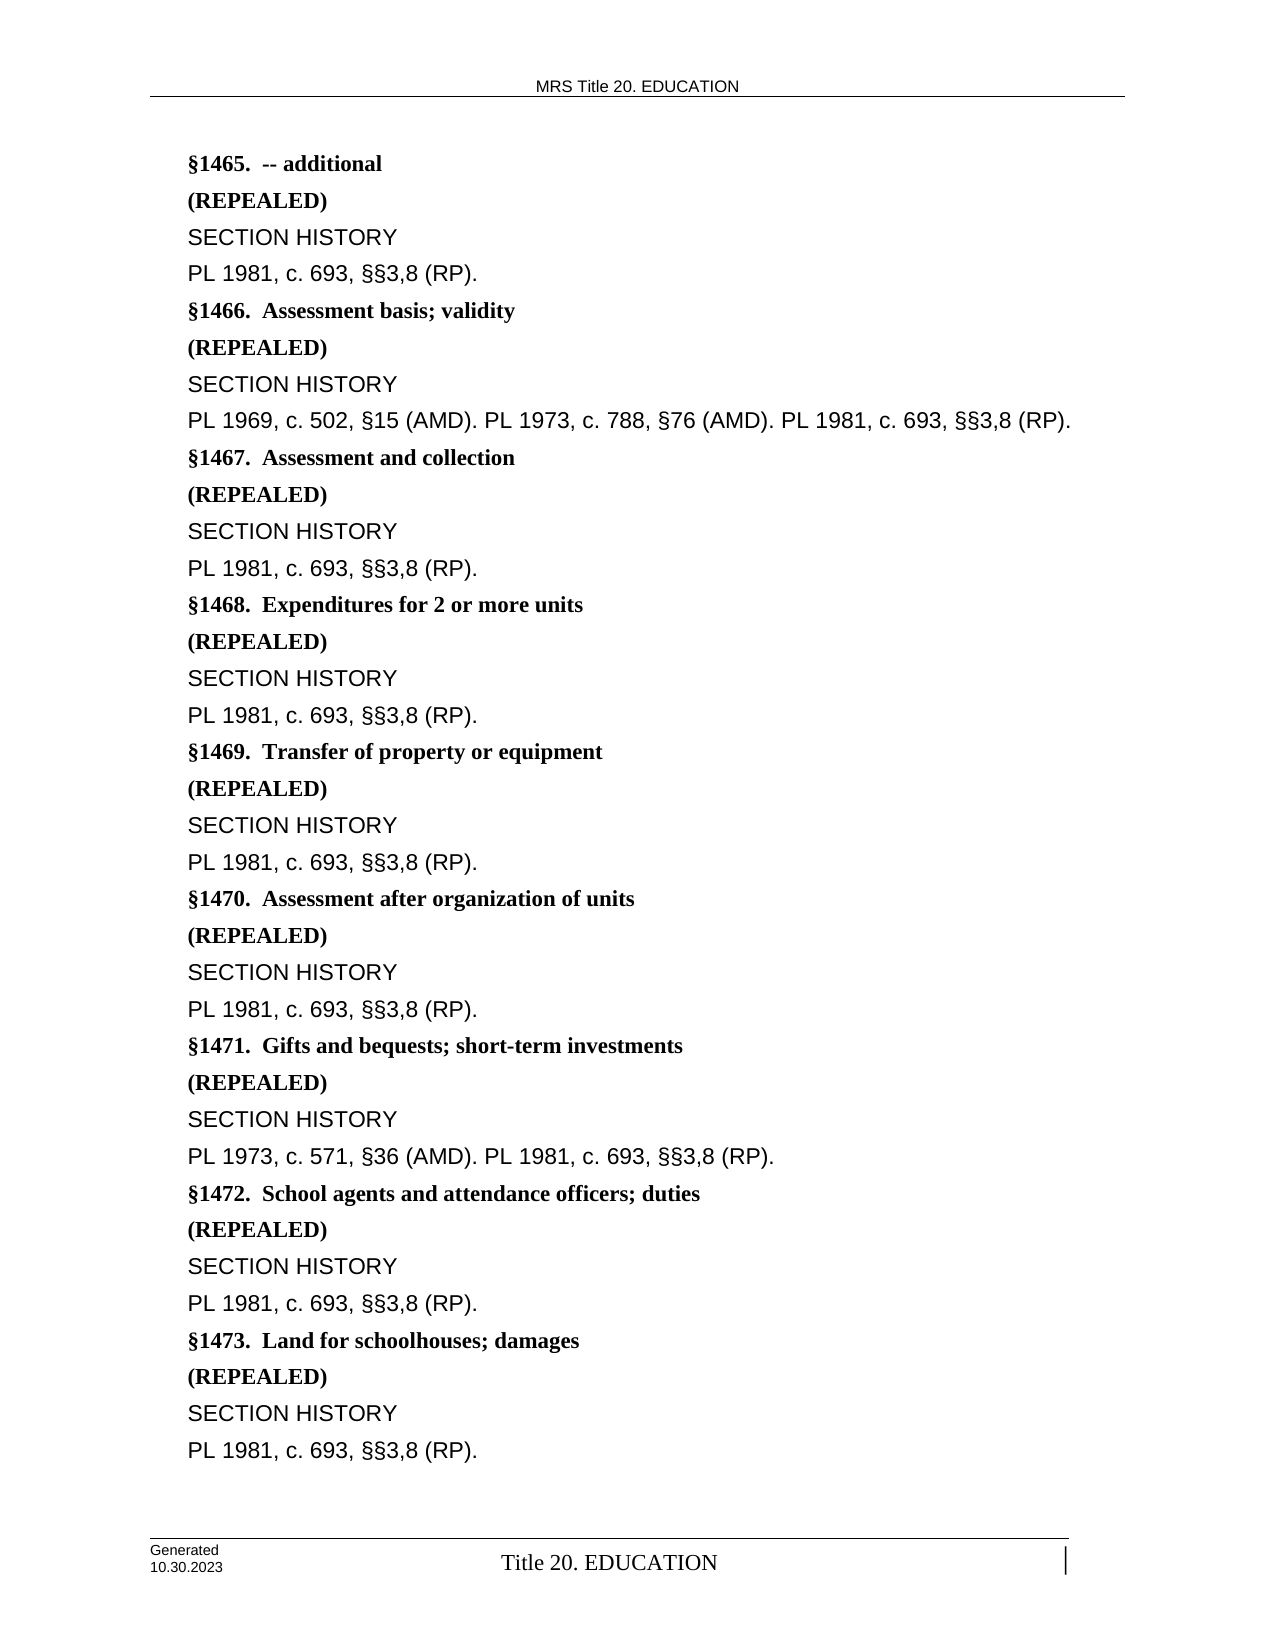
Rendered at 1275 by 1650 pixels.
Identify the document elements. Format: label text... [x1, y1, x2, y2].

text §1467. Assessment and collection [187, 444, 1125, 471]
text §1468. Expenditures for 2 or more units [187, 591, 1125, 618]
text §1470. Assessment after organization of units [187, 885, 1125, 912]
text §1473. Land for schoolhouses; damages [187, 1327, 1125, 1353]
text §1465. -- additional [187, 150, 1125, 176]
text SECTION HISTORY [187, 518, 1125, 544]
text (REPEALED) [187, 187, 1125, 213]
text SECTION HISTORY [187, 812, 1125, 838]
text PL 1981, c. 693, §§3,8 (RP). [187, 554, 1125, 581]
text PL 1981, c. 693, §§3,8 (RP). [187, 260, 1125, 287]
text PL 1981, c. 693, §§3,8 (RP). [187, 996, 1125, 1022]
text SECTION HISTORY [187, 665, 1125, 691]
text PL 1973, c. 571, §36 (AMD). PL 1981, c. 693, §§3,8 (RP). [187, 1143, 1125, 1169]
text §1469. Transfer of property or equipment [187, 738, 1125, 765]
text SECTION HISTORY [187, 1400, 1125, 1427]
text §1466. Assessment basis; validity [187, 297, 1125, 323]
text SECTION HISTORY [187, 223, 1125, 250]
text SECTION HISTORY [187, 959, 1125, 985]
text (REPEALED) [187, 334, 1125, 360]
text PL 1981, c. 693, §§3,8 (RP). [187, 702, 1125, 728]
text (REPEALED) [187, 481, 1125, 507]
text PL 1981, c. 693, §§3,8 (RP). [187, 1437, 1125, 1463]
text PL 1969, c. 502, §15 (AMD). PL 1973, c. 788, §76 (AMD). PL 1981, c. 693, §§3,8 (RP). [187, 407, 1125, 434]
text (REPEALED) [187, 628, 1125, 654]
text SECTION HISTORY [187, 1253, 1125, 1279]
text SECTION HISTORY [187, 1106, 1125, 1132]
text PL 1981, c. 693, §§3,8 (RP). [187, 849, 1125, 875]
text (REPEALED) [187, 775, 1125, 801]
text (REPEALED) [187, 1363, 1125, 1390]
text §1472. School agents and attendance officers; duties [187, 1179, 1125, 1206]
text SECTION HISTORY [187, 371, 1125, 397]
text (REPEALED) [187, 922, 1125, 948]
text §1471. Gifts and bequests; short-term investments [187, 1032, 1125, 1059]
text PL 1981, c. 693, §§3,8 (RP). [187, 1290, 1125, 1316]
text (REPEALED) [187, 1216, 1125, 1243]
text (REPEALED) [187, 1069, 1125, 1096]
